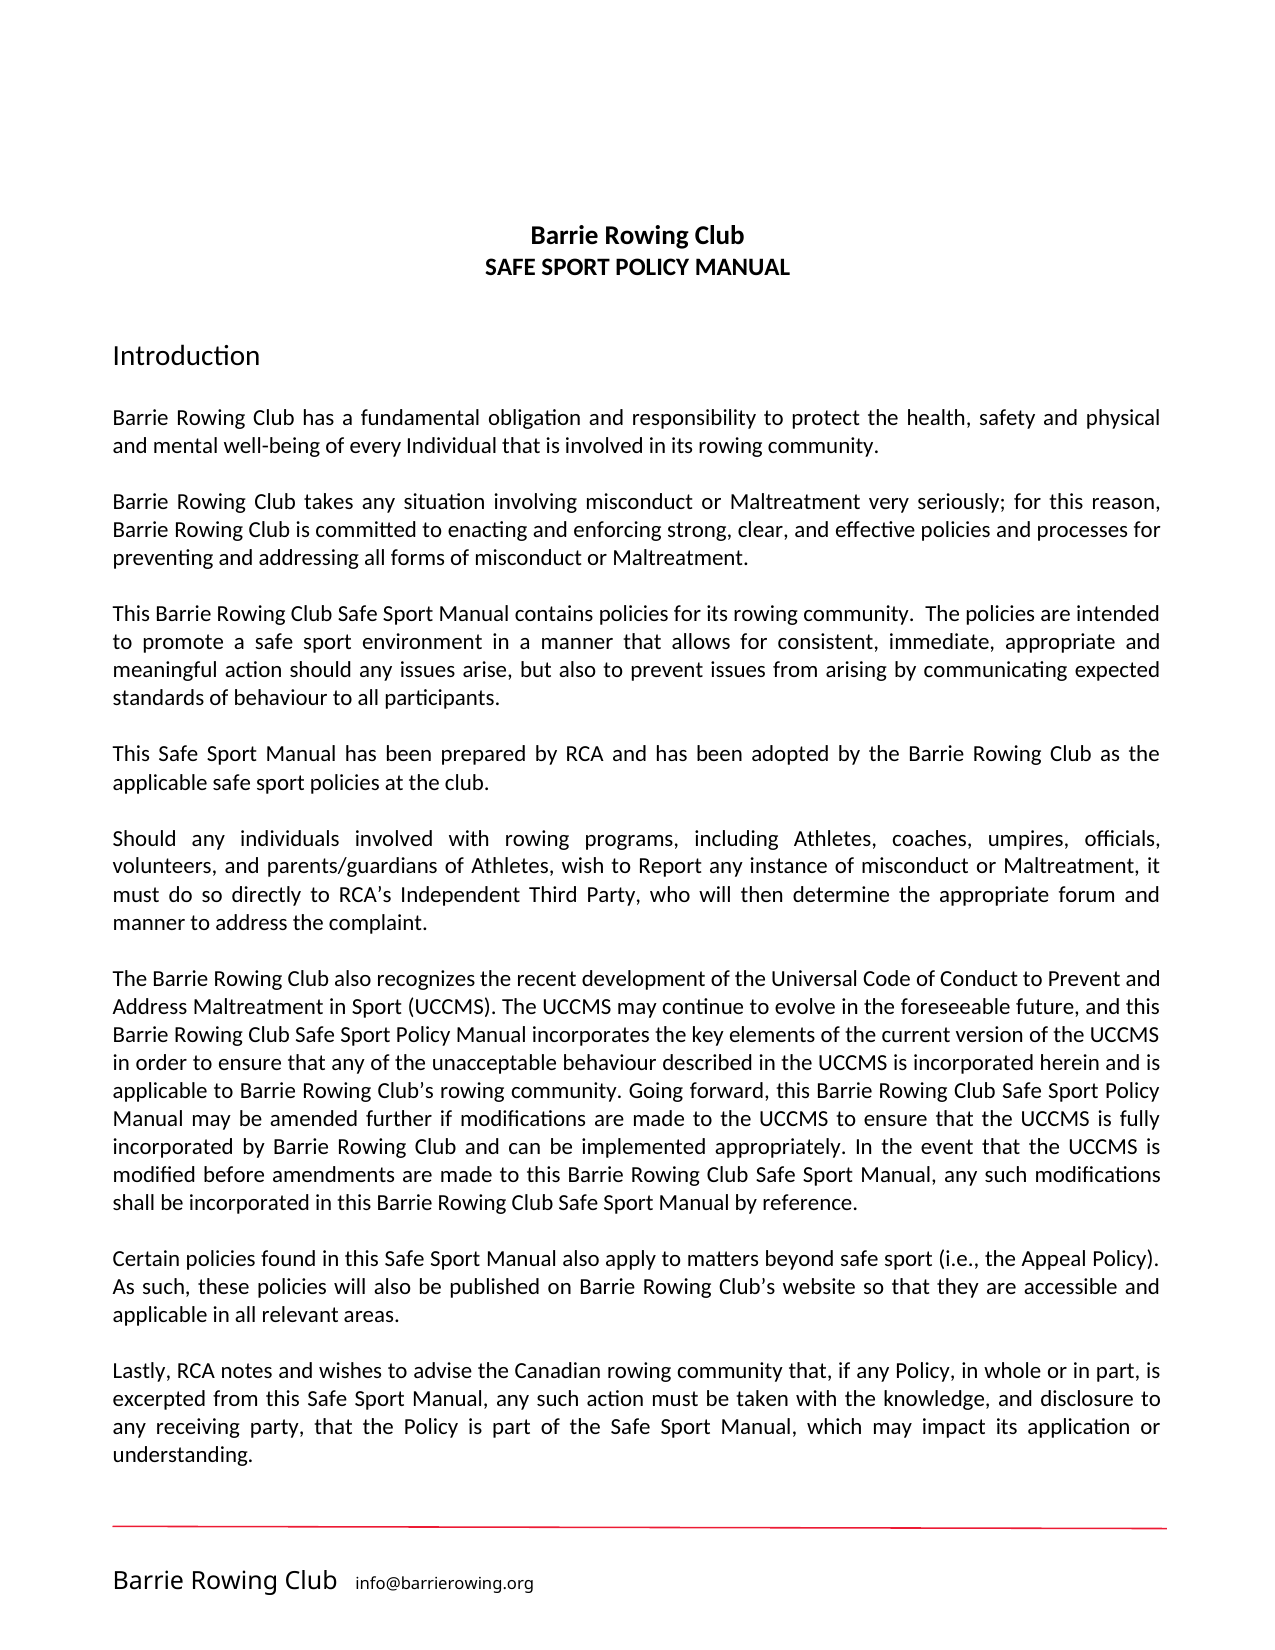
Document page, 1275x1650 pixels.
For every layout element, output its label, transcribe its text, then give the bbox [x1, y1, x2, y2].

text Lastly, RCA notes and wishes to advise the Canadian rowing community that, if any Policy, in whole or in part, is excerpted from this Safe Sport Manual, any such action must be taken with the knowledge, and disclosure to any receiving party, that the Policy is part of the Safe Sport Manual, which may impact its application or understanding. [112, 1356, 1162, 1468]
text Barrie Rowing Club has a fundamental obligation and responsibility to protect the health, safety and physical and mental well-being of every Individual that is involved in its rowing community. [112, 403, 1162, 459]
text SAFE SPORT POLICY MANUAL [112, 251, 1162, 282]
text Barrie Rowing Club [112, 218, 1162, 251]
subtitle Introduction [112, 337, 1162, 373]
text This Barrie Rowing Club Safe Sport Manual contains policies for its rowing community. The policies are intended to promote a safe sport environment in a manner that allows for consistent, immediate, appropriate and meaningful action should any issues arise, but also to prevent issues from arising by communicating expected standards of behaviour to all participants. [112, 599, 1162, 712]
text This Safe Sport Manual has been prepared by RCA and has been adopted by the Barrie Rowing Club as the applicable safe sport policies at the club. [112, 739, 1162, 796]
text Certain policies found in this Safe Sport Manual also apply to matters beyond safe sport (i.e., the Appeal Policy). As such, these policies will also be published on Barrie Rowing Club’s website so that they are accessible and applicable in all relevant areas. [112, 1244, 1162, 1328]
text Should any individuals involved with rowing programs, including Athletes, coaches, umpires, officials, volunteers, and parents/guardians of Athletes, wish to Report any instance of misconduct or Maltreatment, it must do so directly to RCA’s Independent Third Party, who will then determine the appropriate forum and manner to address the complaint. [112, 824, 1162, 936]
text The Barrie Rowing Club also recognizes the recent development of the Universal Code of Conduct to Prevent and Address Maltreatment in Sport (UCCMS). The UCCMS may continue to evolve in the foreseeable future, and this Barrie Rowing Club Safe Sport Policy Manual incorporates the key elements of the current version of the UCCMS in order to ensure that any of the unacceptable behaviour described in the UCCMS is incorporated herein and is applicable to Barrie Rowing Club’s rowing community. Going forward, this Barrie Rowing Club Safe Sport Policy Manual may be amended further if modifications are made to the UCCMS to ensure that the UCCMS is fully incorporated by Barrie Rowing Club and can be implemented appropriately. In the event that the UCCMS is modified before amendments are made to this Barrie Rowing Club Safe Sport Manual, any such modifications shall be incorporated in this Barrie Rowing Club Safe Sport Manual by reference. [112, 964, 1162, 1216]
text Barrie Rowing Club takes any situation involving misconduct or Maltreatment very seriously; for this reason, Barrie Rowing Club is committed to enacting and enforcing strong, clear, and effective policies and processes for preventing and addressing all forms of misconduct or Maltreatment. [112, 487, 1162, 571]
